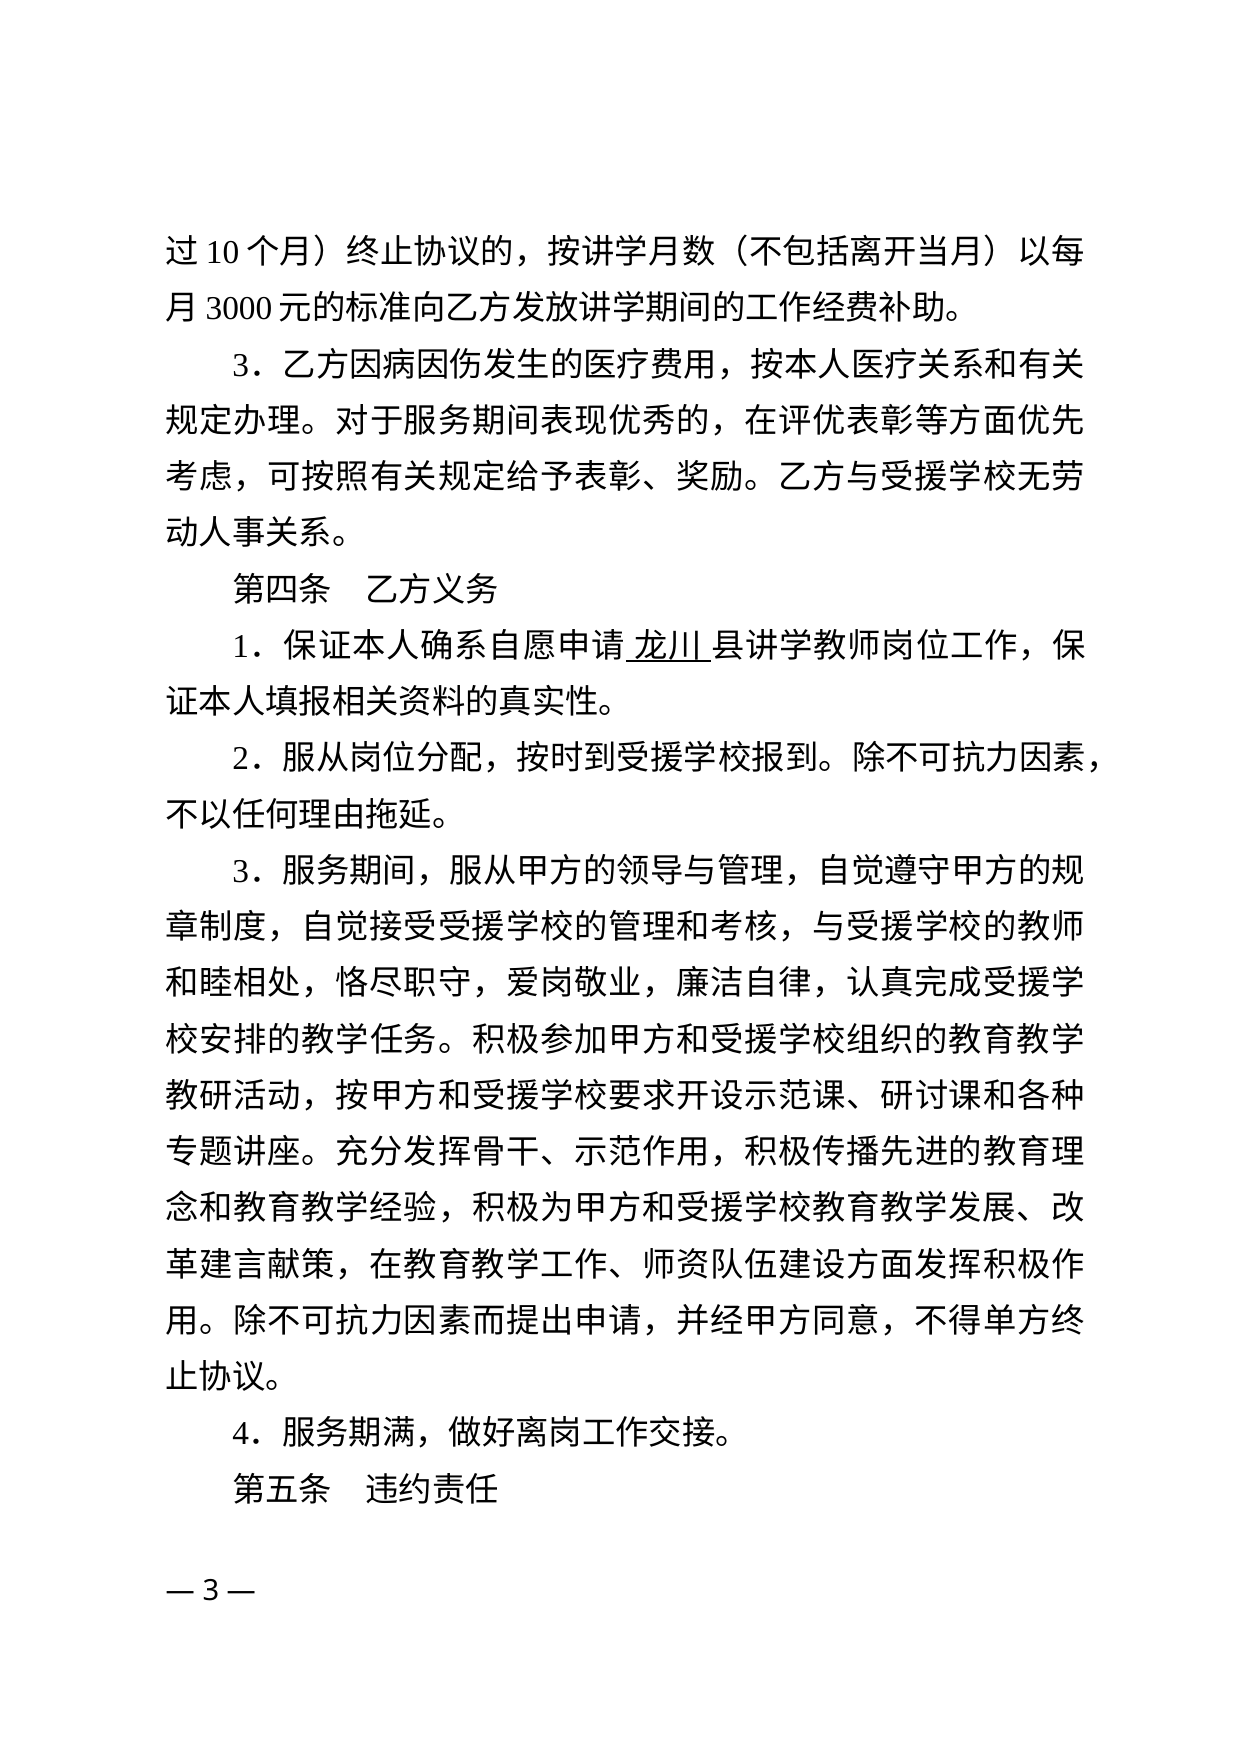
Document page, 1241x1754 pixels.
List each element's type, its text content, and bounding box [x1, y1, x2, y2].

text 4．服务期满，做好离岗工作交接。 [165, 1400, 1087, 1456]
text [165, 218, 1087, 331]
text 3．服务期间，服从甲方的领导与管理，自觉遵守甲方的规章制度，自觉接受受援学校的管理和考核，与受援学校的教师和睦相处，恪尽职守，爱岗敬业，廉洁自律，认真完成受援学校安排的教学任务。积极参加甲方和受援学校组织的教育教学教研活动，按甲方和受援学校要求开设示范课、研讨课和各种专题讲座。充分发挥骨干、示范作用，积极传播先进的教育理念和教育教学经验，积极为甲方和受援学校教育教学发展、改革建言献策，在教育教学工作、师资队伍建设方面发挥积极作用。除不可抗力因素而提出申请，并经甲方同意，不得单方终止协议。 [165, 837, 1087, 1400]
text 2．服从岗位分配，按时到受援学校报到。除不可抗力因素，不以任何理由拖延。 [165, 725, 1087, 837]
text 3．乙方因病因伤发生的医疗费用，按本人医疗关系和有关规定办理。对于服务期间表现优秀的，在评优表彰等方面优先考虑，可按照有关规定给予表彰、奖励。乙方与受援学校无劳动人事关系。 [165, 331, 1087, 556]
text 1．保证本人确系自愿申请 龙川 县讲学教师岗位工作，保证本人填报相关资料的真实性。 [165, 612, 1087, 725]
text 第五条 违约责任 [165, 1456, 1087, 1512]
text 第四条 乙方义务 [165, 556, 1087, 612]
